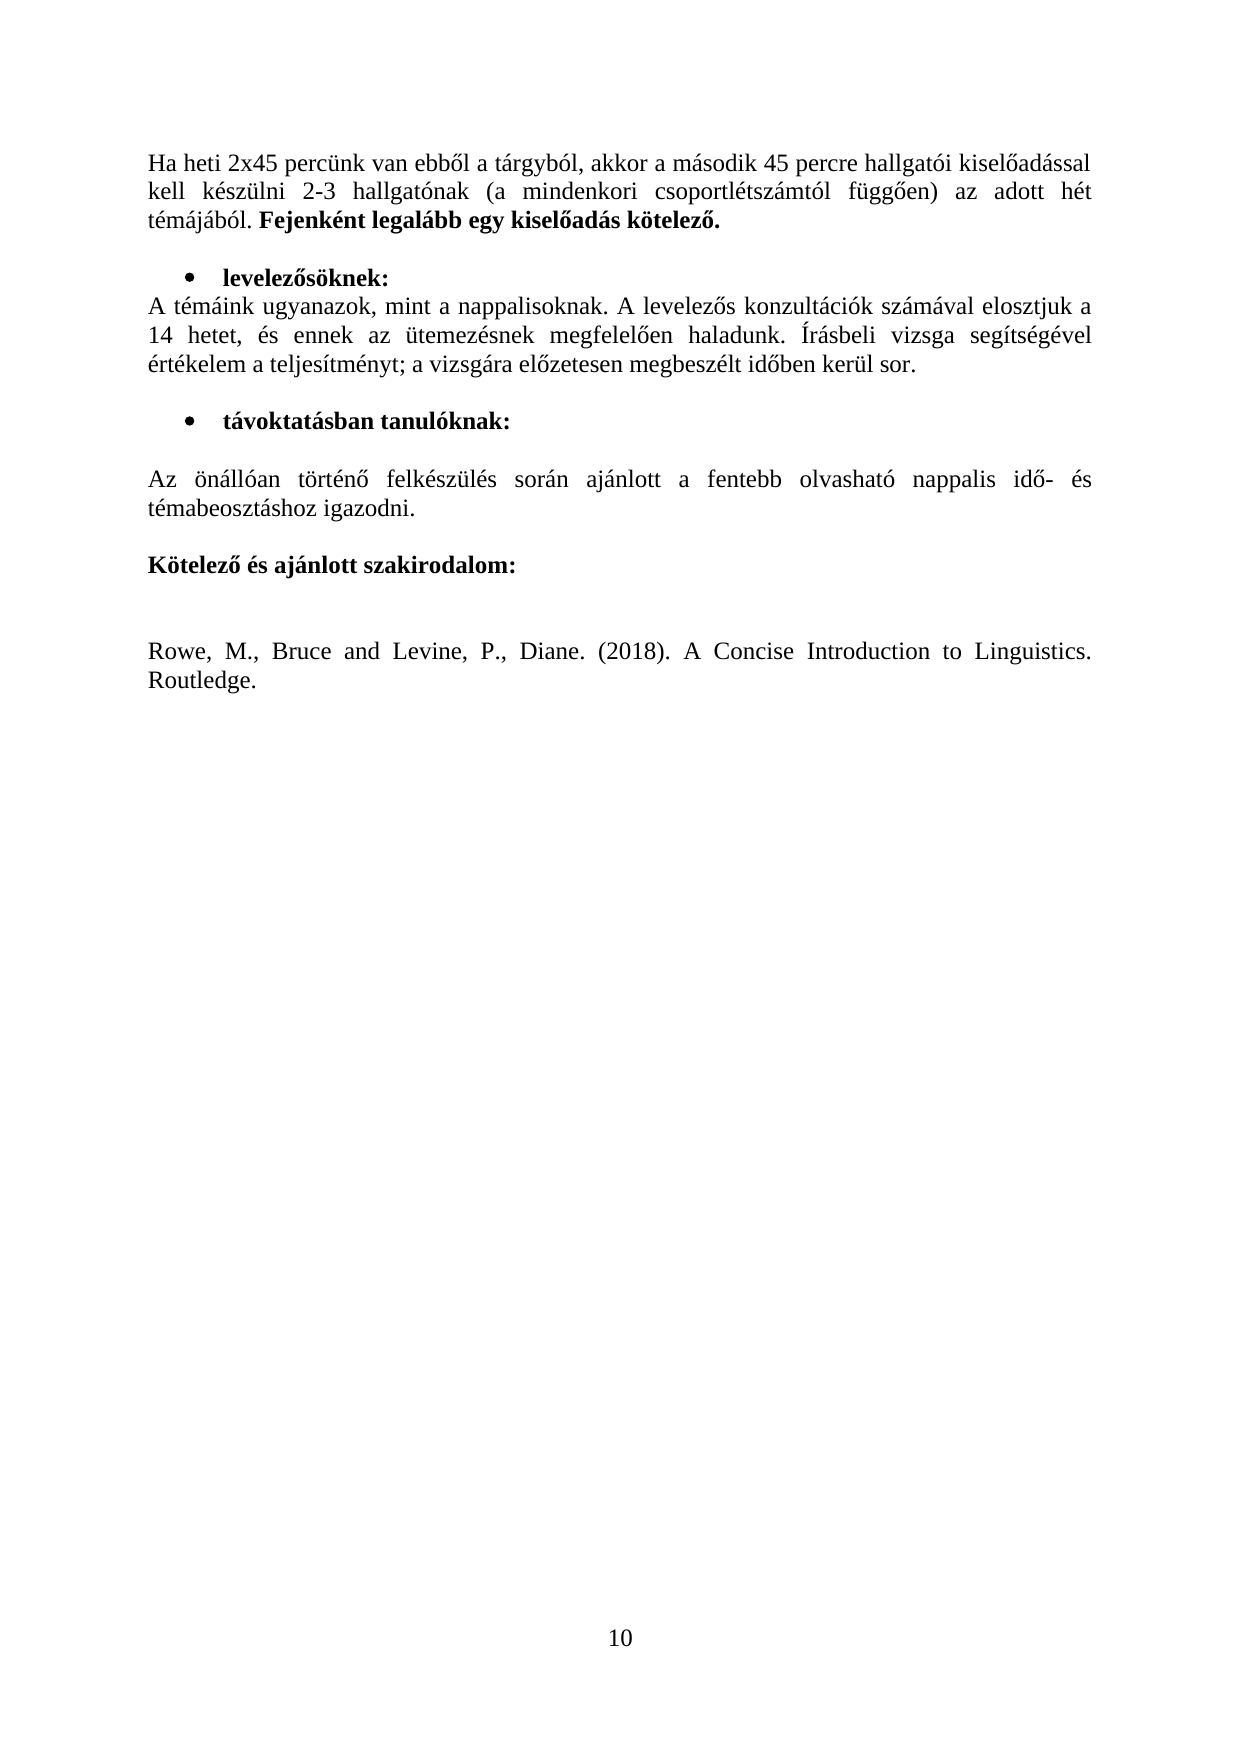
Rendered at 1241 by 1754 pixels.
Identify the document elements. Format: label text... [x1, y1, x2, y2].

list levelezősöknek: [185, 263, 1093, 291]
text Kötelező és ajánlott szakirodalom: [148, 550, 1093, 579]
text Az önállóan történő felkészülés során ajánlott a fentebb olvasható nappalis idő- és témabeosztáshoz igazodni. [148, 464, 1093, 521]
text Ha heti 2x45 percünk van ebből a tárgyból, akkor a második 45 percre hallgatói kiselőadással kell készülni 2-3 hallgatónak (a mindenkori csoportlétszámtól függően) az adott hét témájából. Fejenként legalább egy kiselőadás kötelező. [148, 148, 1093, 234]
text Rowe, M., Bruce and Levine, P., Diane. (2018). A Concise Introduction to Linguistics. Routledge. [148, 636, 1093, 694]
text A témáink ugyanazok, mint a nappalisoknak. A levelezős konzultációk számával elosztjuk a 14 hetet, és ennek az ütemezésnek megfelelően haladunk. Írásbeli vizsga segítségével értékelem a teljesítményt; a vizsgára előzetesen megbeszélt időben kerül sor. [148, 291, 1093, 378]
list távoktatásban tanulóknak: [185, 406, 1093, 435]
